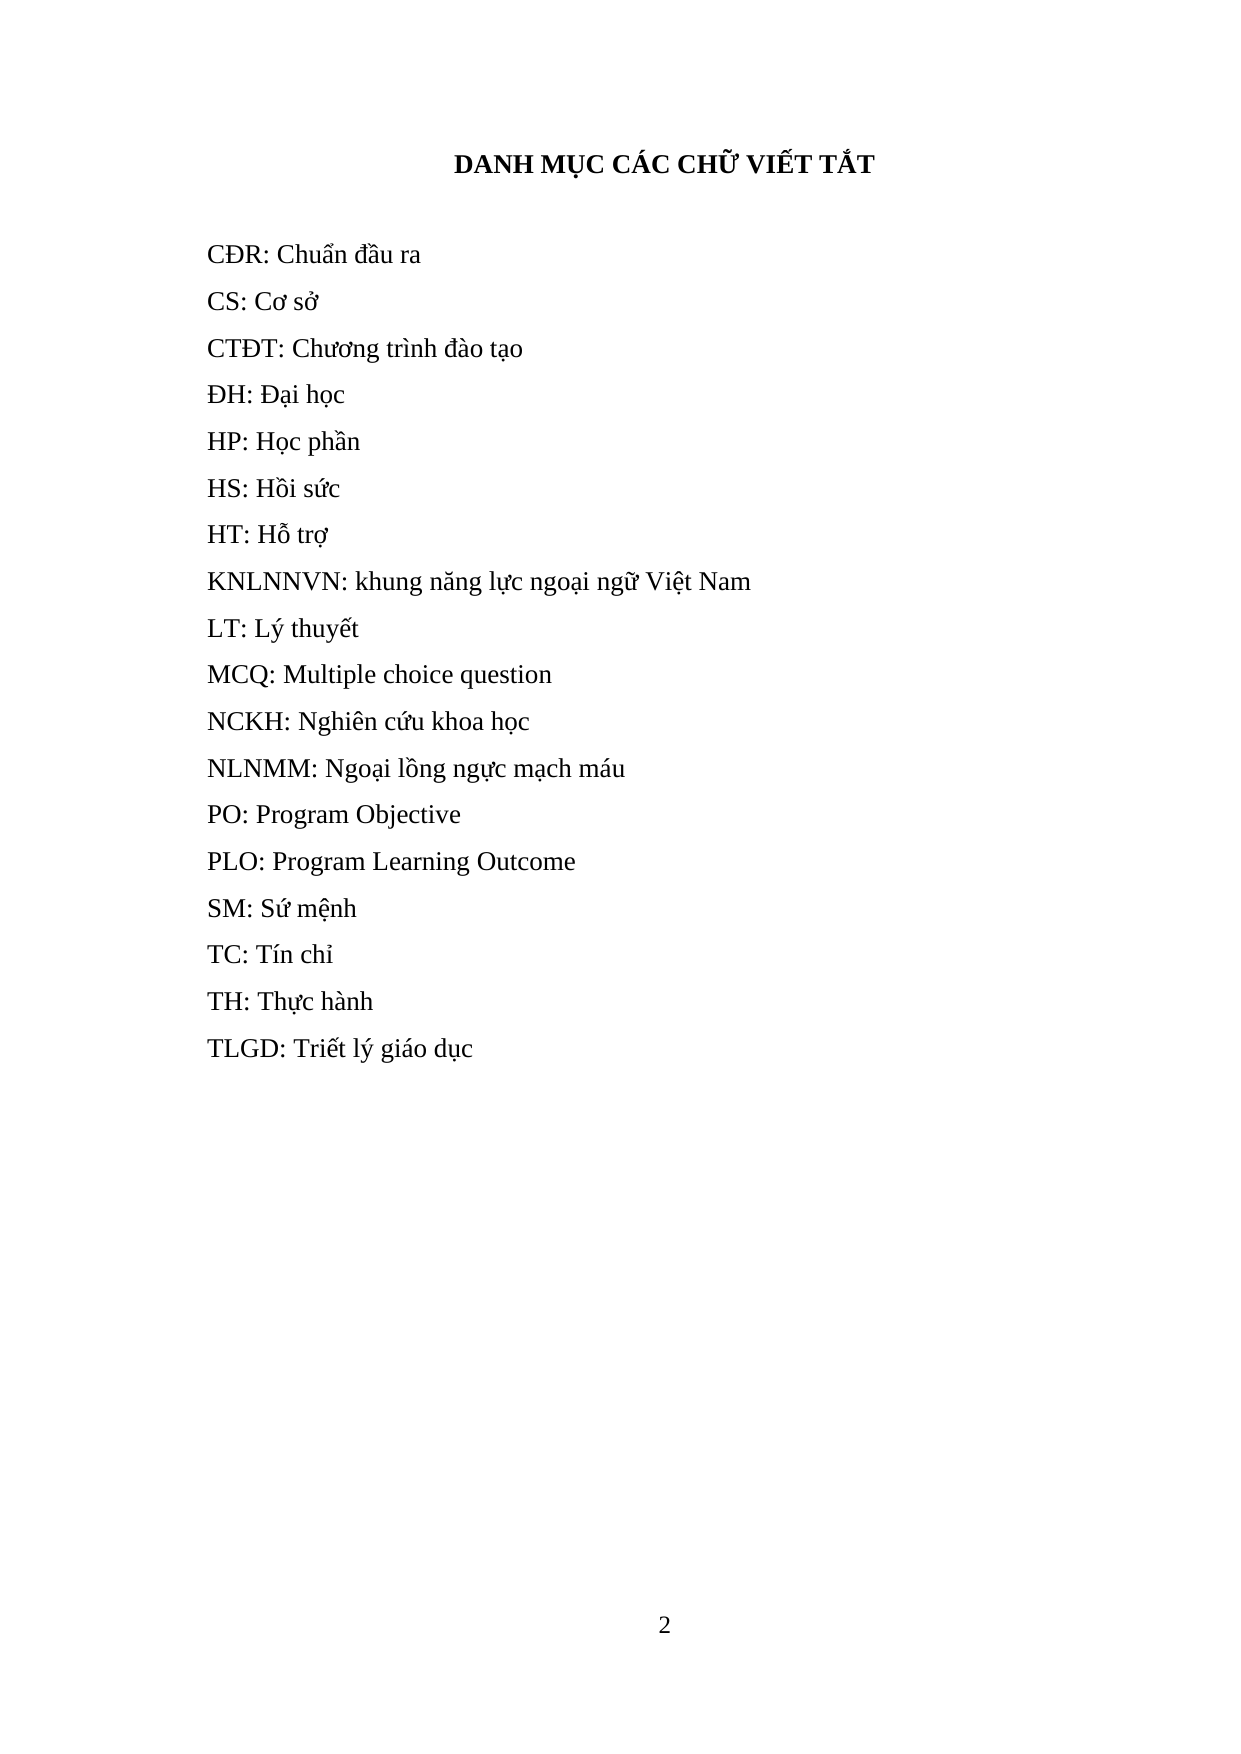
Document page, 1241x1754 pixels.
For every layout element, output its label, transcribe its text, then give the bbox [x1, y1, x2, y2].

text DANH MỤC CÁC CHỮ VIẾT TẮT [207, 148, 1122, 179]
